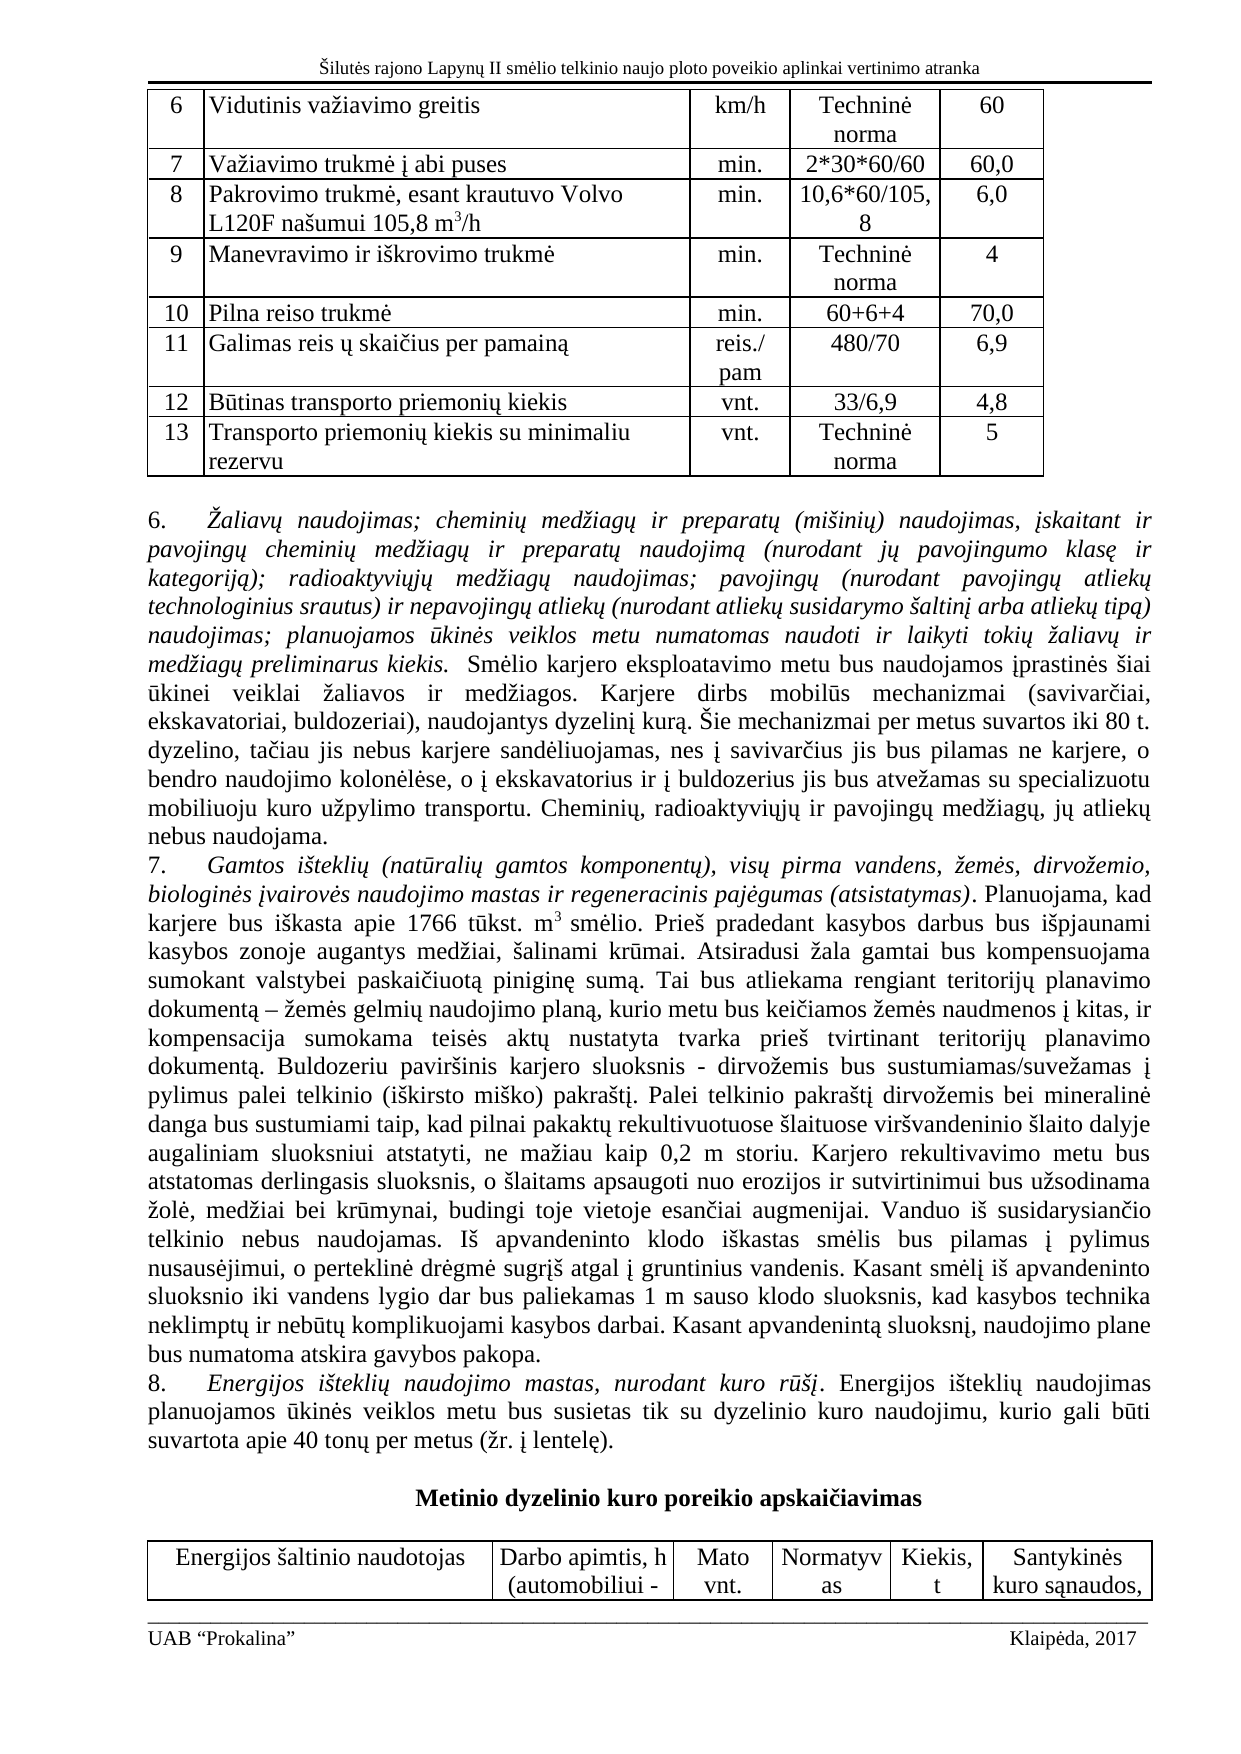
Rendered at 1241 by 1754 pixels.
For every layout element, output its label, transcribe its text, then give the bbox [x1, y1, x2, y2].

table_cell 60 [941, 90, 1043, 148]
table_cell Techninė norma [791, 417, 939, 475]
table_header Normatyvas [773, 1542, 890, 1599]
table_cell 480/70 [791, 328, 939, 386]
table_cell 5 [941, 417, 1043, 475]
table_header Mato vnt. [674, 1542, 772, 1599]
table_cell Pilna reiso trukmė [205, 298, 689, 326]
table_cell Būtinas transporto priemonių kiekis [205, 387, 689, 416]
table_cell vnt. [691, 387, 789, 416]
table_cell Vidutinis važiavimo greitis [205, 90, 689, 148]
table_cell 33/6,9 [791, 387, 939, 416]
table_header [493, 1542, 673, 1599]
table_cell 7 [148, 149, 203, 178]
table_cell 12 [148, 387, 203, 416]
table_cell 60+6+4 [791, 298, 939, 326]
table_cell min. [691, 149, 789, 178]
table_cell Pakrovimo trukmė, esant krautuvo Volvo L120F našumui 105,8 m3/h [205, 180, 689, 237]
table_cell Galimas reis ų skaičius per pamainą [205, 328, 689, 386]
text Metinio dyzelinio kuro poreikio apskaičiavimas [186, 1483, 1152, 1511]
table_cell 11 [148, 328, 203, 386]
table_cell 2*30*60/60 [791, 149, 939, 178]
list Gamtos išteklių (natūralių gamtos komponentų), visų pirma vandens, žemės, dirvožemio, biologinės įvairovės naudojimo mastas ir regeneracinis pajėgumas (atsistatymas). Planuojama, kad karjere bus iškasta apie 1766 tūkst. m3 smėlio. Prieš pradedant kasybos darbus bus išpjaunami kasybos zonoje augantys medžiai, šalinami krūmai. Atsiradusi žala gamtai bus kompensuojama sumokant valstybei paskaičiuotą piniginę sumą. Tai bus atliekama rengiant teritorijų planavimo dokumentą – žemės gelmių naudojimo planą, kurio metu bus keičiamos žemės naudmenos į kitas, ir kompensacija sumokama teisės aktų nustatyta tvarka prieš tvirtinant teritorijų planavimo dokumentą. Buldozeriu paviršinis karjero sluoksnis - dirvožemis bus sustumiamas/suvežamas į pylimus palei telkinio (iškirsto miško) pakraštį. Palei telkinio pakraštį dirvožemis bei mineralinė danga bus sustumiami taip, kad pilnai pakaktų rekultivuotuose šlaituose viršvandeninio šlaito dalyje augaliniam sluoksniui atstatyti, ne mažiau kaip storiu. Karjero rekultivavimo metu bus atstatomas derlingasis sluoksnis, o šlaitams apsaugoti nuo erozijos ir sutvirtinimui bus užsodinama žolė, medžiai bei krūmynai, budingi toje vietoje esančiai augmenijai. Vanduo iš susidarysiančio telkinio nebus naudojamas. Iš apvandeninto klodo iškastas smėlis bus pilamas į pylimus nusausėjimui, o perteklinė drėgmė sugrįš atgal į gruntinius vandenis. Kasant smėlį iš apvandeninto sluoksnio iki vandens lygio dar bus paliekamas 1 m sauso klodo sluoksnis, kad kasybos technika neklimptų ir nebūtų komplikuojami kasybos darbai. Kasant apvandenintą sluoksnį, naudojimo plane bus numatoma atskira gavybos pakopa. [148, 850, 1152, 1368]
table_cell 6 [148, 90, 203, 148]
table_cell 10 [148, 297, 203, 326]
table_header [984, 1542, 1151, 1599]
table_cell Važiavimo trukmė į abi puses [205, 149, 689, 178]
table_cell reis./pam [691, 328, 789, 386]
table_header Kiekis, t [891, 1542, 982, 1599]
table_cell min. [691, 239, 789, 296]
table_cell 4,8 [941, 387, 1043, 416]
table_cell min. [691, 180, 789, 237]
table_cell 10,6*60/105,8 [791, 180, 939, 237]
table_cell Techninė norma [791, 239, 939, 296]
list Energijos išteklių naudojimo mastas, nurodant kuro rūšį. Energijos išteklių naudojimas planuojamos ūkinės veiklos metu bus susietas tik su dyzelinio kuro naudojimu, kurio gali būti suvartota apie 40 tonų per metus (žr. į lentelę). [148, 1368, 1152, 1454]
table_cell 70,0 [941, 298, 1043, 326]
table_cell 60,0 [941, 149, 1043, 178]
table_cell 6,9 [941, 328, 1043, 386]
table_cell 6,0 [941, 180, 1043, 237]
table_cell Manevravimo ir iškrovimo trukmė [205, 239, 689, 296]
list Žaliavų naudojimas; cheminių medžiagų ir preparatų (mišinių) naudojimas, įskaitant ir pavojingų cheminių medžiagų ir preparatų naudojimą (nurodant jų pavojingumo klasę ir kategoriją); radioaktyviųjų medžiagų naudojimas; pavojingų (nurodant pavojingų atliekų technologinius srautus) ir nepavojingų atliekų (nurodant atliekų susidarymo šaltinį arba atliekų tipą) naudojimas; planuojamos ūkinės veiklos metu numatomas naudoti ir laikyti tokių žaliavų ir medžiagų preliminarus kiekis. Smėlio karjero eksploatavimo metu bus naudojamos įprastinės šiai ūkinei veiklai žaliavos ir medžiagos. Karjere dirbs mobilūs mechanizmai (savivarčiai, ekskavatoriai, buldozeriai), naudojantys dyzelinį kurą. Šie mechanizmai per metus suvartos iki 80 t. dyzelino, tačiau jis nebus karjere sandėliuojamas, nes į savivarčius jis bus pilamas ne karjere, o bendro naudojimo kolonėlėse, o į ekskavatorius ir į buldozerius jis bus atvežamas su specializuotu mobiliuoju kuro užpylimo transportu. Cheminių, radioaktyviųjų ir pavojingų medžiagų, jų atliekų nebus naudojama. [148, 505, 1152, 850]
table_cell 8 [148, 179, 203, 237]
table_cell Techninė norma [791, 90, 939, 148]
table_cell 13 [148, 417, 203, 475]
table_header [148, 1542, 492, 1599]
table_cell vnt. [691, 417, 789, 475]
table_cell 4 [941, 239, 1043, 296]
table_cell Transporto priemonių kiekis su minimaliu rezervu [205, 417, 689, 475]
table_cell 9 [148, 238, 203, 296]
table_cell min. [691, 298, 789, 326]
table_cell km/h [691, 90, 789, 148]
